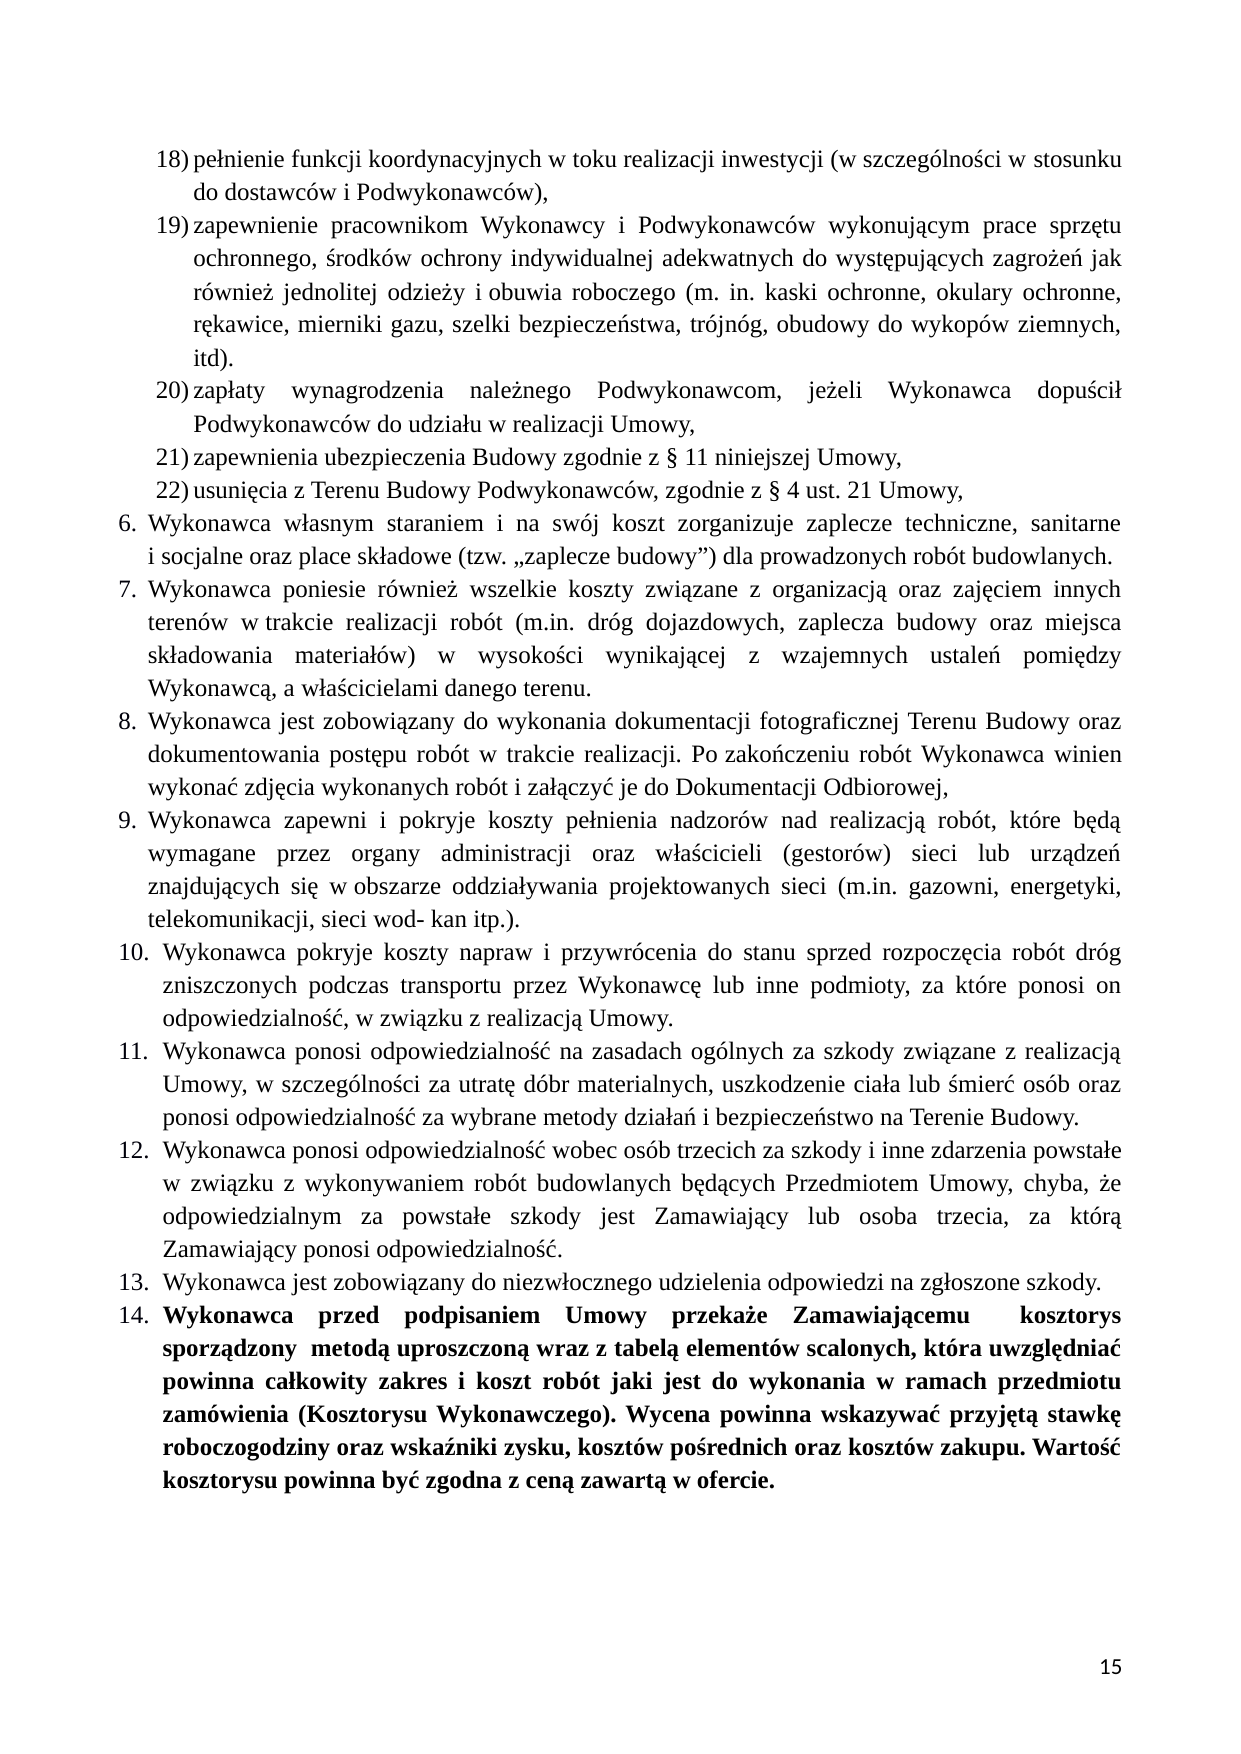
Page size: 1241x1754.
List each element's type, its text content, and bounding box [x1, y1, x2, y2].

list pełnienie funkcji koordynacyjnych w toku realizacji inwestycji (w szczególności w stosunku do dostawców i Podwykonawców), [156, 144, 1122, 206]
list Wykonawca zapewni i pokryje koszty pełnienia nadzorów nad realizacją robót, które będą wymagane przez organy administracji oraz właścicieli (gestorów) sieci lub urządzeń znajdujących się w obszarze oddziaływania projektowanych sieci (m.in. gazowni, energetyki, telekomunikacji, sieci wod- kan itp.). [118, 805, 1122, 933]
list usunięcia z Terenu Budowy Podwykonawców, zgodnie z § 4 ust. 21 Umowy, [156, 475, 1122, 503]
list Wykonawca poniesie również wszelkie koszty związane z organizacją oraz zajęciem innych terenów w trakcie realizacji robót (m.in. dróg dojazdowych, zaplecza budowy oraz miejsca składowania materiałów) w wysokości wynikającej z wzajemnych ustaleń pomiędzy Wykonawcą, a właścicielami danego terenu. [118, 574, 1122, 702]
list Wykonawca ponosi odpowiedzialność na zasadach ogólnych za szkody związane z realizacją Umowy, w szczególności za utratę dóbr materialnych, uszkodzenie ciała lub śmierć osób oraz ponosi odpowiedzialność za wybrane metody działań i bezpieczeństwo na Terenie Budowy. [118, 1036, 1122, 1131]
list Wykonawca ponosi odpowiedzialność wobec osób trzecich za szkody i inne zdarzenia powstałe w związku z wykonywaniem robót budowlanych będących Przedmiotem Umowy, chyba, że odpowiedzialnym za powstałe szkody jest Zamawiający lub osoba trzecia, za którą Zamawiający ponosi odpowiedzialność. [118, 1135, 1122, 1263]
list Wykonawca jest zobowiązany do niezwłocznego udzielenia odpowiedzi na zgłoszone szkody. [118, 1267, 1122, 1296]
list zapewnienie pracownikom Wykonawcy i Podwykonawców wykonującym prace sprzętu ochronnego, środków ochrony indywidualnej adekwatnych do występujących zagrożeń jak również jednolitej odzieży i obuwia roboczego (m. in. kaski ochronne, okulary ochronne, rękawice, mierniki gazu, szelki bezpieczeństwa, trójnóg, obudowy do wykopów ziemnych, itd). [156, 211, 1122, 371]
list zapłaty wynagrodzenia należnego Podwykonawcom, jeżeli Wykonawca dopuścił Podwykonawców do udziału w realizacji Umowy, [156, 376, 1122, 437]
list Wykonawca przed podpisaniem Umowy przekaże Zamawiającemu kosztorys sporządzony metodą uproszczoną wraz z tabelą elementów scalonych, która uwzględniać powinna całkowity zakres i koszt robót jaki jest do wykonania w ramach przedmiotu zamówienia (Kosztorysu Wykonawczego). Wycena powinna wskazywać przyjętą stawkę roboczogodziny oraz wskaźniki zysku, kosztów pośrednich oraz kosztów zakupu. Wartość kosztorysu powinna być zgodna z ceną zawartą w ofercie. [118, 1300, 1122, 1494]
list Wykonawca własnym staraniem i na swój koszt zorganizuje zaplecze techniczne, sanitarne i socjalne oraz place składowe (tzw. „zaplecze budowy”) dla prowadzonych robót budowlanych. [118, 508, 1122, 569]
list Wykonawca jest zobowiązany do wykonania dokumentacji fotograficznej Terenu Budowy oraz dokumentowania postępu robót w trakcie realizacji. Po zakończeniu robót Wykonawca winien wykonać zdjęcia wykonanych robót i załączyć je do Dokumentacji Odbiorowej, [118, 706, 1122, 801]
list zapewnienia ubezpieczenia Budowy zgodnie z § 11 niniejszej Umowy, [156, 442, 1122, 470]
list Wykonawca pokryje koszty napraw i przywrócenia do stanu sprzed rozpoczęcia robót dróg zniszczonych podczas transportu przez Wykonawcę lub inne podmioty, za które ponosi on odpowiedzialność, w związku z realizacją Umowy. [118, 937, 1122, 1032]
